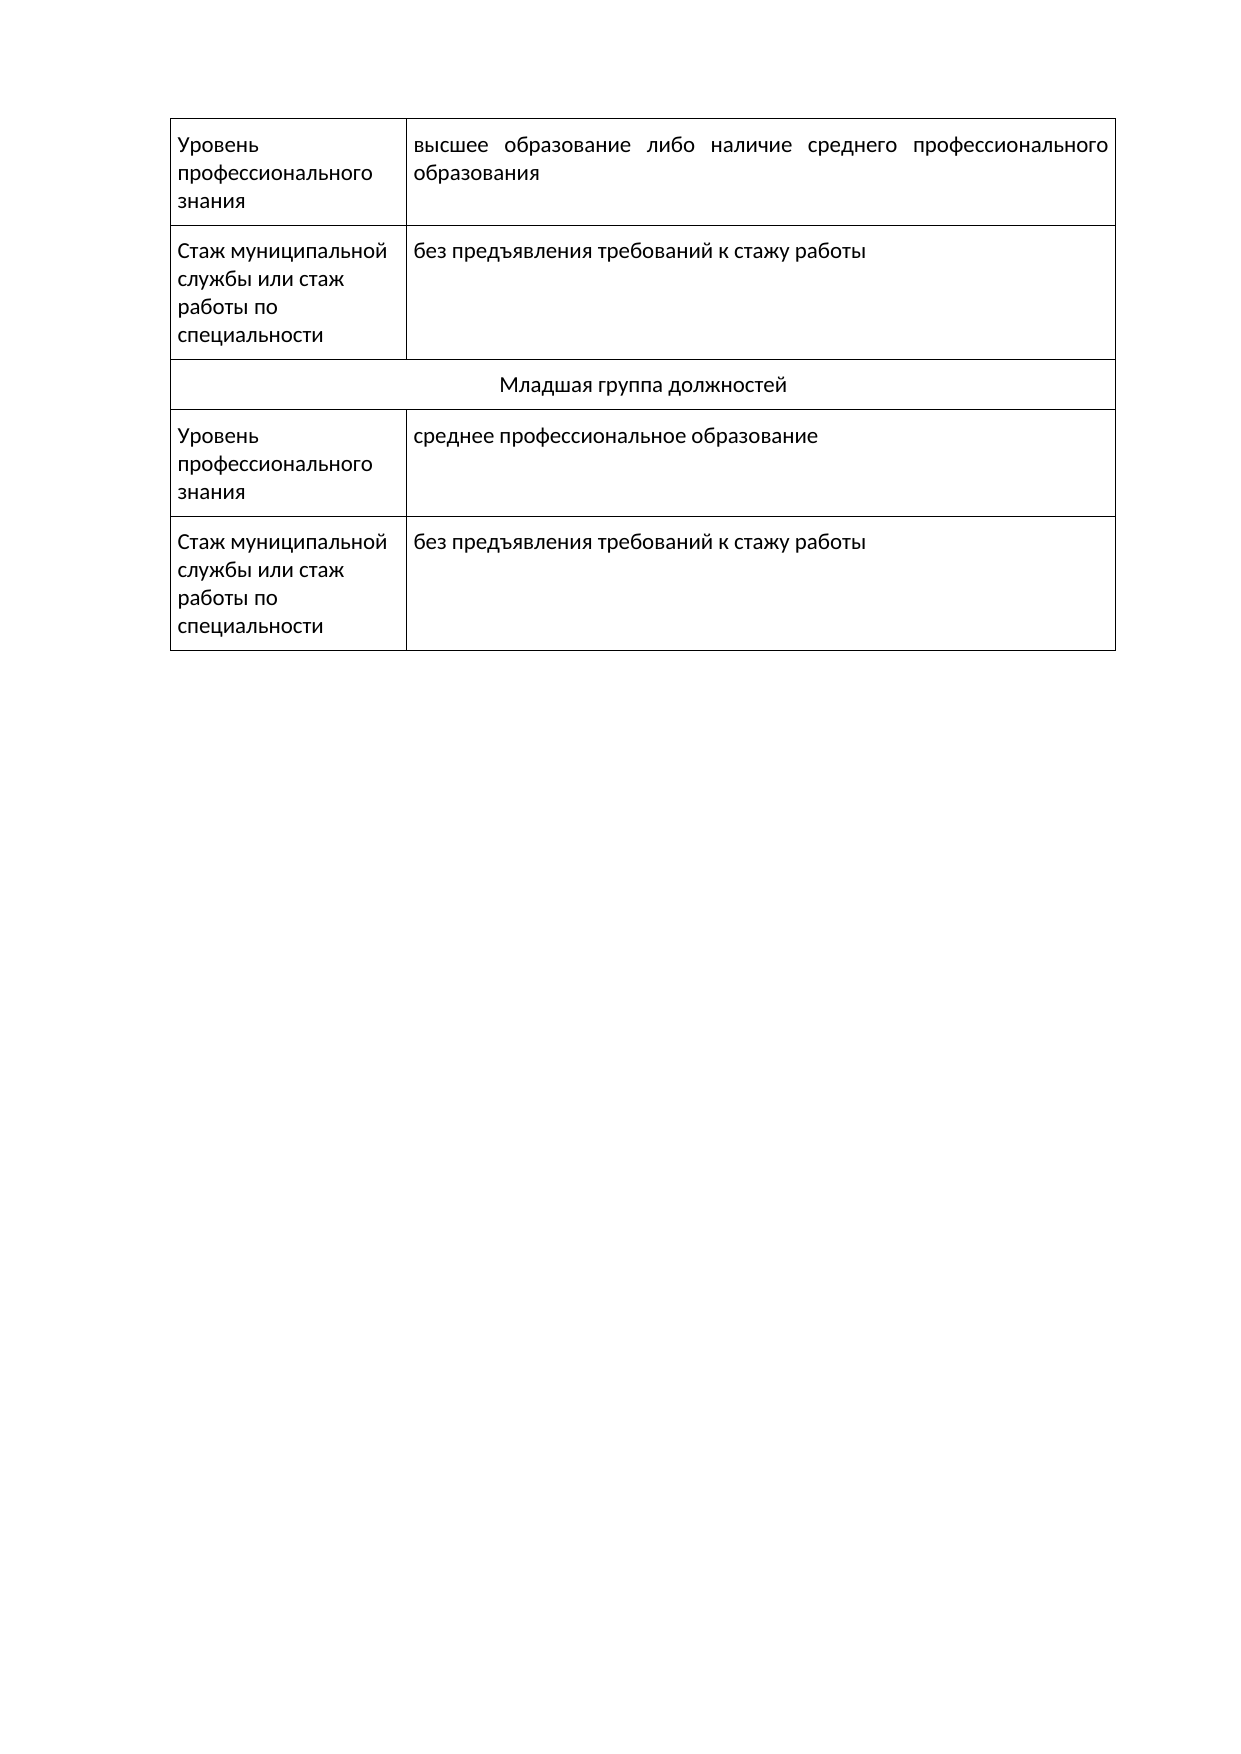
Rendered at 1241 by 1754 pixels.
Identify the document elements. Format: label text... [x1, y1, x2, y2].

table_cell без предъявления требований к стажу работы [407, 517, 1115, 650]
table_cell без предъявления требований к стажу работы [407, 226, 1115, 359]
table_cell среднее профессиональное образование [407, 410, 1115, 516]
table_cell Уровень профессионального знания [171, 119, 406, 224]
table_cell Младшая группа должностей [171, 360, 1115, 409]
table_cell высшее образование либо наличие среднего профессионального образования [407, 119, 1115, 224]
table_cell Стаж муниципальной службы или стаж работы по специальности [171, 517, 406, 650]
table_cell Уровень профессионального знания [171, 410, 406, 516]
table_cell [171, 226, 406, 359]
